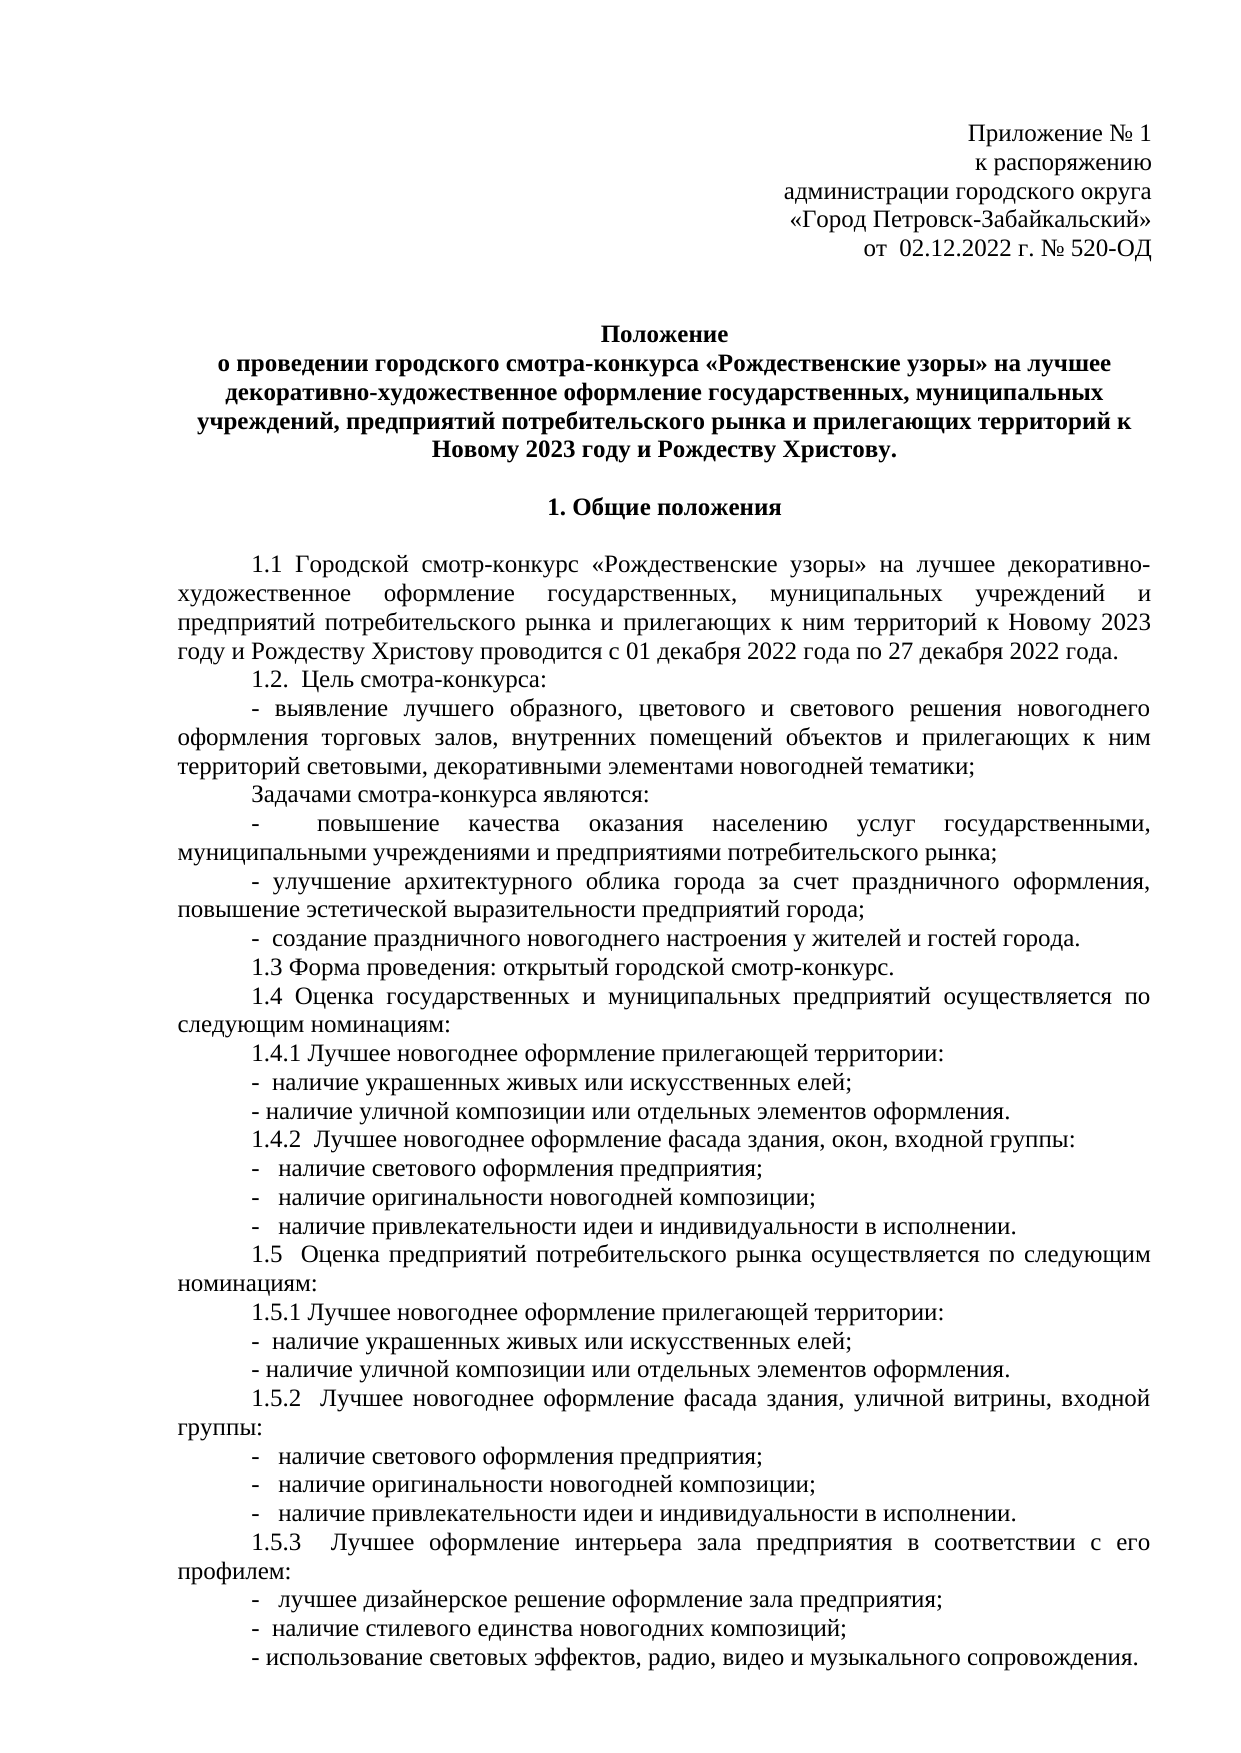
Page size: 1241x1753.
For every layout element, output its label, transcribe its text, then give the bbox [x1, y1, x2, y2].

text - наличие украшенных живых или искусственных елей; [177, 1067, 1152, 1096]
text - создание праздничного новогоднего настроения у жителей и гостей города. [177, 923, 1152, 952]
text «Город Петровск-Забайкальский» [177, 204, 1152, 233]
text Задачами смотра-конкурса являются: [177, 779, 1152, 808]
text 1.5 Оценка предприятий потребительского рынка осуществляется по следующим номинациям: [177, 1239, 1152, 1297]
text Приложение № 1 [177, 118, 1152, 147]
text к распоряжению [177, 147, 1152, 176]
text администрации городского округа [177, 176, 1152, 204]
text 1.5.1 Лучшее новогоднее оформление прилегающей территории: [177, 1297, 1152, 1326]
text 1.1 Городской смотр-конкурс «Рождественские узоры» на лучшее декоративно-художественное оформление государственных, муниципальных учреждений и предприятий потребительского рынка и прилегающих к ним территорий к Новому 2023 году и Рождеству Христову проводится с 01 декабря 2022 года по 27 декабря 2022 года. [177, 549, 1152, 664]
text 1.4.1 Лучшее новогоднее оформление прилегающей территории: [177, 1038, 1152, 1067]
text - использование световых эффектов, радио, видео и музыкального сопровождения. [177, 1642, 1152, 1671]
text 1.2. Цель смотра-конкурса: [177, 664, 1152, 693]
text - наличие светового оформления предприятия; [177, 1153, 1152, 1182]
text - наличие оригинальности новогодней композиции; [177, 1469, 1152, 1498]
text - наличие украшенных живых или искусственных елей; [177, 1326, 1152, 1354]
text - улучшение архитектурного облика города за счет праздничного оформления, повышение эстетической выразительности предприятий города; [177, 866, 1152, 923]
text - повышение качества оказания населению услуг государственными, муниципальными учреждениями и предприятиями потребительского рынка; [177, 808, 1152, 866]
text - наличие оригинальности новогодней композиции; [177, 1182, 1152, 1211]
text 1.4.2 Лучшее новогоднее оформление фасада здания, окон, входной группы: [177, 1124, 1152, 1153]
text 1.3 Форма проведения: открытый городской смотр-конкурс. [177, 952, 1152, 981]
text от 02.12.2022 г. № 520-ОД [177, 233, 1152, 262]
text о проведении городского смотра-конкурса «Рождественские узоры» на лучшее декоративно-художественное оформление государственных, муниципальных учреждений, предприятий потребительского рынка и прилегающих территорий к Новому 2023 году и Рождеству Христову. [177, 348, 1152, 463]
text - лучшее дизайнерское решение оформление зала предприятия; [177, 1584, 1152, 1613]
text - наличие уличной композиции или отдельных элементов оформления. [177, 1096, 1152, 1124]
text - наличие привлекательности идеи и индивидуальности в исполнении. [177, 1498, 1152, 1527]
text - наличие уличной композиции или отдельных элементов оформления. [177, 1354, 1152, 1383]
text 1. Общие положения [177, 492, 1152, 521]
text - наличие стилевого единства новогодних композиций; [177, 1613, 1152, 1642]
text - наличие привлекательности идеи и индивидуальности в исполнении. [177, 1211, 1152, 1239]
text - наличие светового оформления предприятия; [177, 1441, 1152, 1469]
text 1.5.3 Лучшее оформление интерьера зала предприятия в соответствии с его профилем: [177, 1527, 1152, 1584]
text Положение [177, 319, 1152, 348]
text 1.5.2 Лучшее новогоднее оформление фасада здания, уличной витрины, входной группы: [177, 1383, 1152, 1441]
text 1.4 Оценка государственных и муниципальных предприятий осуществляется по следующим номинациям: [177, 981, 1152, 1038]
text - выявление лучшего образного, цветового и светового решения новогоднего оформления торговых залов, внутренних помещений объектов и прилегающих к ним территорий световыми, декоративными элементами новогодней тематики; [177, 693, 1152, 779]
